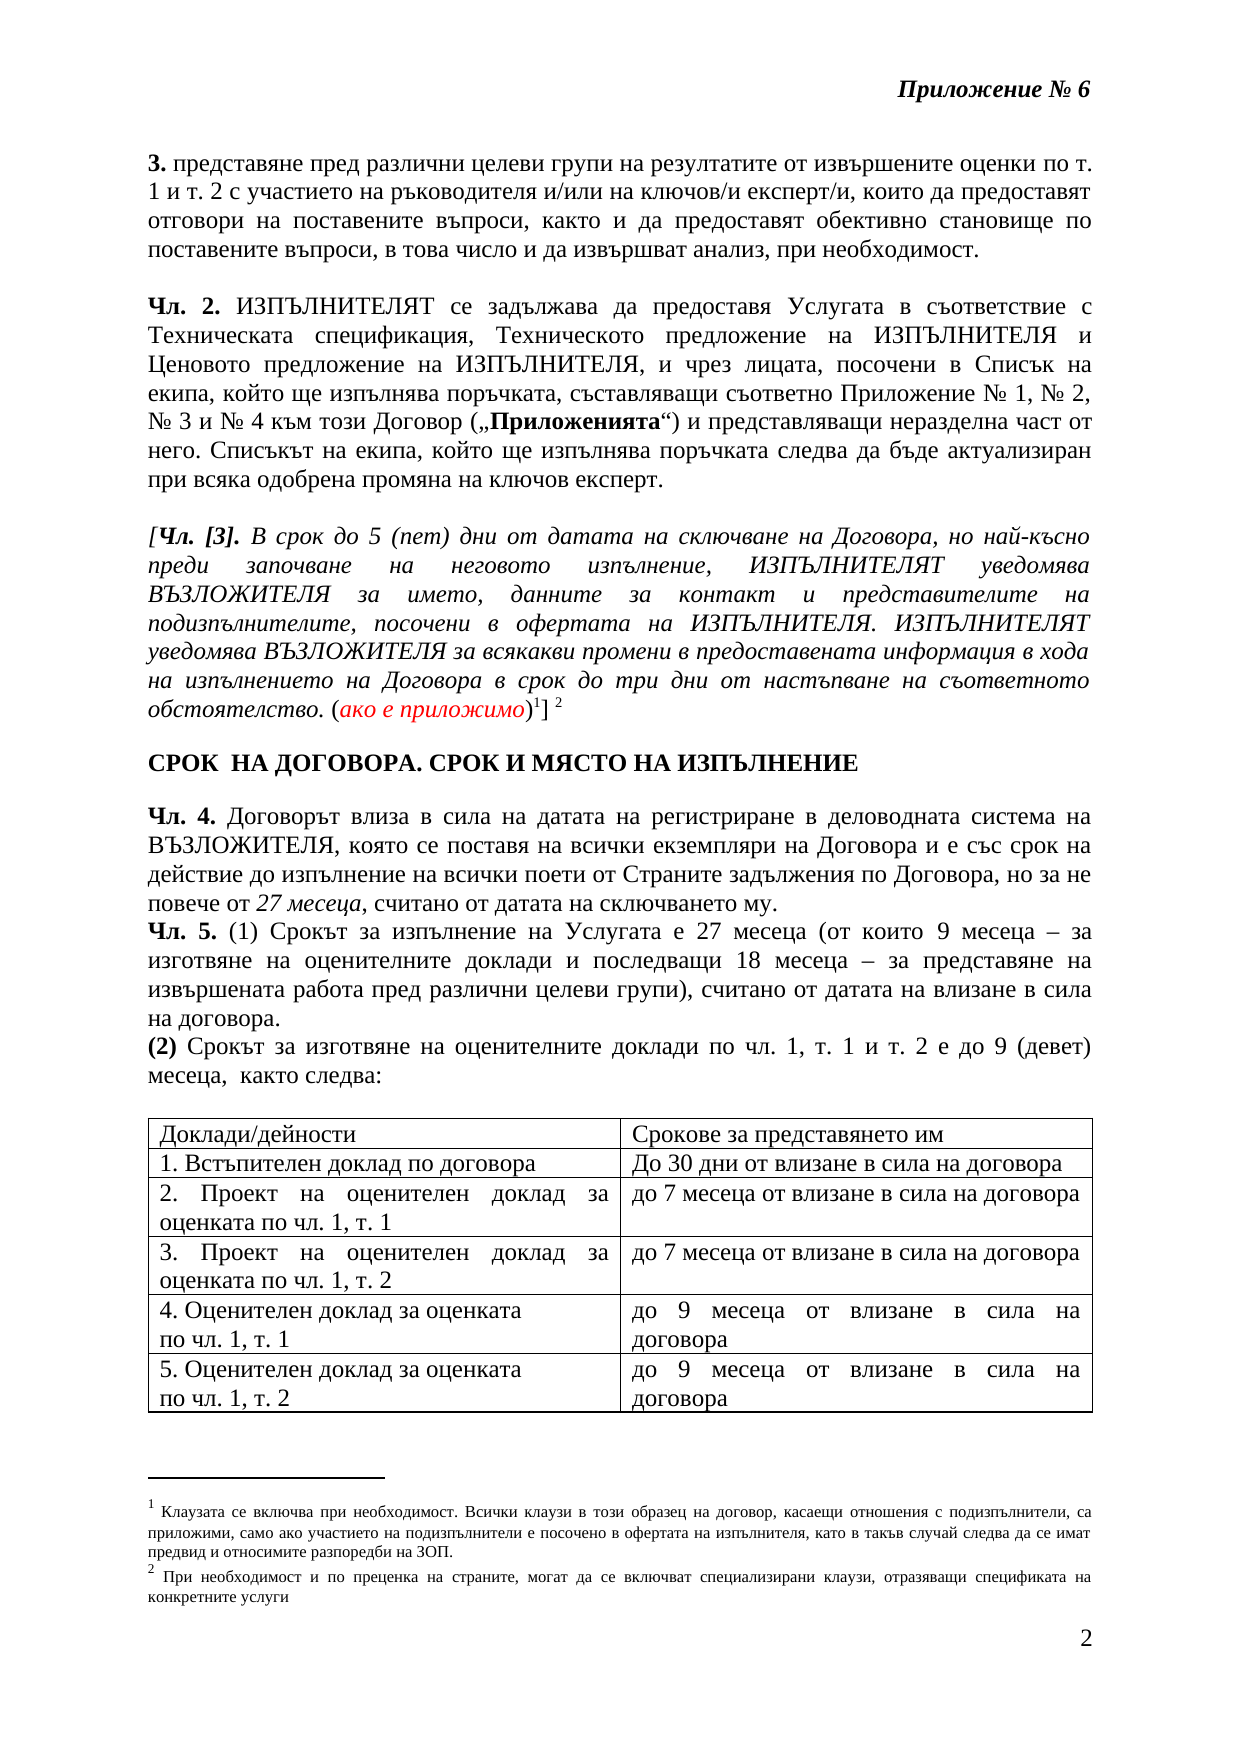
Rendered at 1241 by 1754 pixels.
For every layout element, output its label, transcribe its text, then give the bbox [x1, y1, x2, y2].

text [Чл. [3]. В срок до 5 (пет) дни от датата на сключване на Договора, но най-късно преди започване на неговото изпълнение, ИЗПЪЛНИТЕЛЯТ уведомява ВЪЗЛОЖИТЕЛЯ за името, данните за контакт и представителите на подизпълнителите, посочени в офертата на ИЗПЪЛНИТЕЛЯ. ИЗПЪЛНИТЕЛЯТ уведомява ВЪЗЛОЖИТЕЛЯ за всякакви промени в предоставената информация в хода на изпълнението на Договора в срок до три дни от настъпване на съответното обстоятелство. (ако е приложимо)] [148, 521, 1093, 723]
text (2) Срокът за изготвяне на оценителните доклади по чл. 1, т. 1 и т. 2 е до 9 (девет) месеца, както следва: [148, 1031, 1093, 1089]
table_header Срокове за представянето им [621, 1119, 1092, 1147]
table_cell до 9 месеца от влизане в сила на договора [621, 1295, 1092, 1353]
text Чл. 4. Договорът влиза в сила на датата на регистриране в деловодната система на ВЪЗЛОЖИТЕЛЯ, която се поставя на всички екземпляри на Договора и е със срок на действие до изпълнение на всички поети от Страните задължения по Договора, но за не повече от 27 месеца, считано от датата на сключването му. [148, 801, 1093, 916]
text 3. представяне пред различни целеви групи на резултатите от извършените оценки по т. 1 и т. 2 с участието на ръководителя и/или на ключов/и експерт/и, които да предоставят отговори на поставените въпроси, както и да предоставят обективно становище по поставените въпроси, в това число и да извършват анализ, при необходимост. [148, 148, 1093, 263]
table_cell до 7 месеца от влизане в сила на договора [621, 1237, 1092, 1294]
table_cell 3. Проект на оценителен доклад за оценката по чл. 1, т. 2 [149, 1237, 620, 1294]
table_cell 2. Проект на оценителен доклад за оценката по чл. 1, т. 1 [149, 1178, 620, 1236]
table_cell до 7 месеца от влизане в сила на договора [621, 1178, 1092, 1236]
text Чл. 5. (1) Срокът за изпълнение на Услугата е 27 месеца (от които 9 месеца – за изготвяне на оценителните доклади и последващи 18 месеца – за представяне на извършената работа пред различни целеви групи), считано от датата на влизане в сила на договора. [148, 916, 1093, 1031]
table_cell 5. Оценителен доклад за оценката по чл. 1, т. 2 [149, 1354, 620, 1411]
table_cell До 30 дни от влизане в сила на договора [621, 1149, 1092, 1177]
table_cell 1. Встъпителен доклад по договора [149, 1149, 620, 1177]
text СРОК НА ДОГОВОРА. СРОК И МЯСТО НА ИЗПЪЛНЕНИЕ [148, 748, 1093, 776]
text Чл. 2. ИЗПЪЛНИТЕЛЯТ се задължава да предоставя Услугата в съответствие с Техническата спецификация, Техническото предложение на ИЗПЪЛНИТЕЛЯ и Ценовото предложение на ИЗПЪЛНИТЕЛЯ, и чрез лицата, посочени в Списък на екипа, който ще изпълнява поръчката, съставляващи съответно Приложение № 1, № 2, № 3 и № 4 към този Договор („Приложенията“) и представляващи неразделна част от него. Списъкът на екипа, който ще изпълнява поръчката следва да бъде актуализиран при всяка одобрена промяна на ключов експерт. [148, 291, 1093, 493]
table_header Доклади/дейности [149, 1119, 620, 1147]
table_cell 4. Оценителен доклад за оценката по чл. 1, т. 1 [149, 1295, 620, 1353]
table_cell до 9 месеца от влизане в сила на договора [621, 1354, 1092, 1411]
